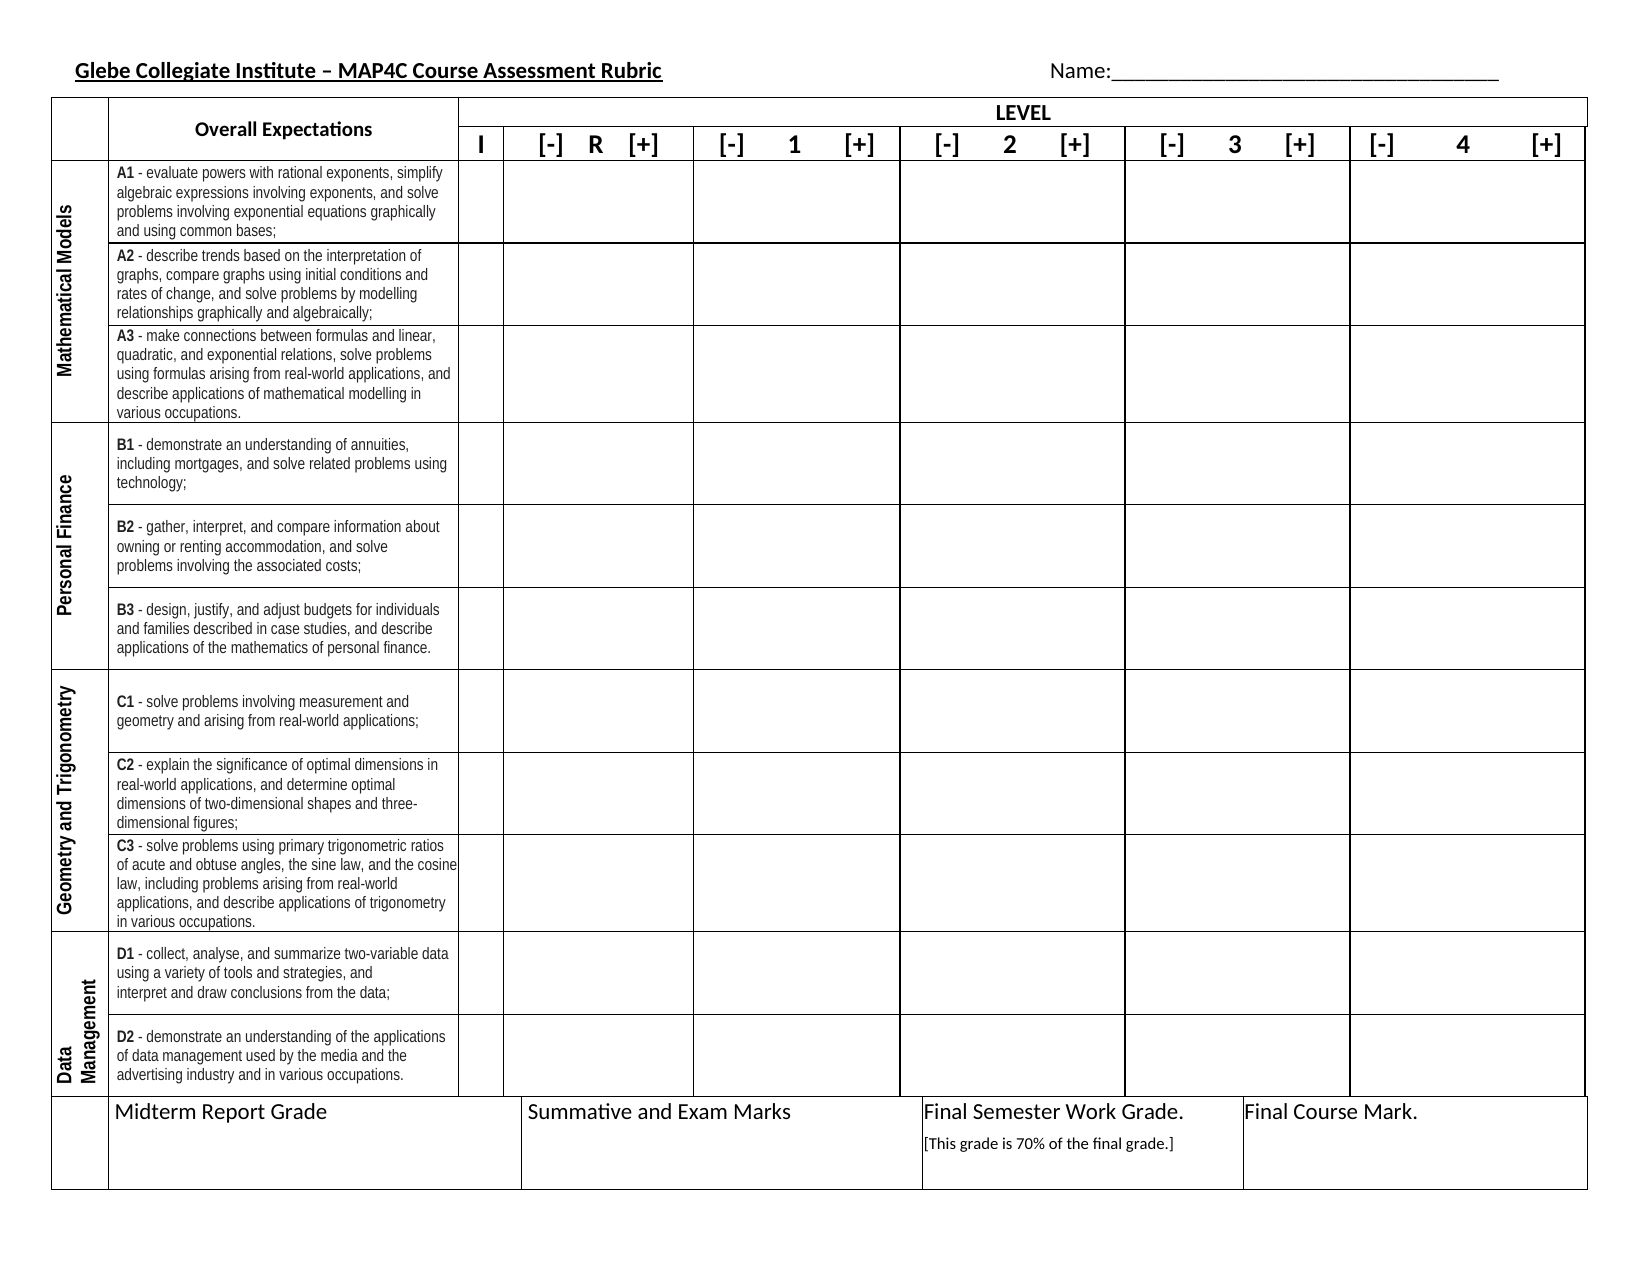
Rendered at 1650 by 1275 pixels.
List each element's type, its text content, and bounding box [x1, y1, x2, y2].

table_cell [459, 932, 503, 1014]
table_cell [1351, 326, 1584, 422]
table_cell [504, 326, 693, 422]
table_cell [694, 505, 899, 587]
table_cell [901, 835, 1124, 931]
table_cell Midterm Report Grade [109, 1097, 521, 1189]
table_cell I [459, 127, 503, 160]
table_cell [504, 1015, 693, 1096]
table_cell [-] 3 [+] [1126, 127, 1349, 160]
table_cell Data Management [52, 932, 108, 1096]
table_cell [694, 670, 899, 752]
table_cell [504, 753, 693, 834]
table_cell [1126, 588, 1349, 669]
table_cell [901, 753, 1124, 834]
table_cell [504, 423, 693, 504]
table_cell [459, 161, 503, 242]
table_cell A1 - evaluate powers with rational exponents, simplify algebraic expressions involving exponents, and solve problems involving exponential equations graphically and using common bases; [109, 161, 458, 242]
table_cell [459, 1015, 503, 1096]
table_cell [1351, 1015, 1584, 1096]
table_cell [901, 423, 1124, 504]
table_cell [504, 505, 693, 587]
table_cell [459, 670, 503, 752]
table_cell Final Semester Work Grade. [This grade is 70% of the final grade.] [923, 1097, 1243, 1189]
text Glebe Collegiate Institute – 4C Course Assessment Rubric Name:__________________________________ [75, 56, 1575, 84]
table_cell [901, 326, 1124, 422]
table_cell D1 - collect, analyse, and summarize two-variable data using a variety of tools and strategies, and interpret and draw conclusions from the data; [109, 932, 458, 1014]
table_cell [1351, 588, 1584, 669]
table_cell [1351, 753, 1584, 834]
table_cell [504, 932, 693, 1014]
table_cell Geometry and Trigonometry [52, 670, 108, 931]
table_cell [504, 588, 693, 669]
table_cell [694, 423, 899, 504]
table_cell [1126, 423, 1349, 504]
table_cell [1126, 505, 1349, 587]
table_cell [504, 244, 693, 325]
table_header LEVEL [459, 98, 1587, 126]
table_cell [1126, 835, 1349, 931]
table_cell [901, 244, 1124, 325]
table_cell B1 - demonstrate an understanding of annuities, including mortgages, and solve related problems using technology; [109, 423, 458, 504]
table_cell [694, 588, 899, 669]
table_cell [459, 326, 503, 422]
table_cell A3 - make connections between formulas and linear, quadratic, and exponential relations, solve problems using formulas arising from real-world applications, and describe applications of mathematical modelling in various occupations. [109, 326, 458, 422]
table_cell C3 - solve problems using primary trigonometric ratios of acute and obtuse angles, the sine law, and the cosine law, including problems arising from real-world applications, and describe applications of trigonometry in various occupations. [109, 835, 458, 931]
table_cell [694, 326, 899, 422]
table_cell [459, 505, 503, 587]
table_cell [-] 2 [+] [901, 127, 1124, 160]
table_cell C1 - solve problems involving measurement and geometry and arising from real-world applications; [109, 670, 458, 752]
table_cell A2 - describe trends based on the interpretation of graphs, compare graphs using initial conditions and rates of change, and solve problems by modelling relationships graphically and algebraically; [109, 244, 458, 325]
table_cell [694, 753, 899, 834]
table_header Overall Expectations [109, 98, 458, 160]
table_cell [694, 1015, 899, 1096]
table_cell [694, 244, 899, 325]
table_cell [901, 932, 1124, 1014]
table_cell [504, 670, 693, 752]
table_cell [1351, 670, 1584, 752]
table_cell [504, 161, 693, 242]
table_cell [694, 161, 899, 242]
table_cell B3 - design, justify, and adjust budgets for individuals and families described in case studies, and describe applications of the mathematics of personal finance. [109, 588, 458, 669]
table_cell [1126, 753, 1349, 834]
table_cell [52, 1097, 108, 1189]
table_cell [-] 4 [+] [1351, 127, 1584, 160]
table_cell [1351, 161, 1584, 242]
table_cell [1126, 326, 1349, 422]
table_cell [694, 932, 899, 1014]
table_cell C2 - explain the significance of optimal dimensions in real-world applications, and determine optimal dimensions of two-dimensional shapes and three-dimensional figures; [109, 753, 458, 834]
table_cell [1351, 244, 1584, 325]
table_cell [-] 1 [+] [694, 127, 899, 160]
table_cell [459, 588, 503, 669]
table_cell [459, 423, 503, 504]
table_cell [694, 835, 899, 931]
table_cell [1351, 932, 1584, 1014]
table_header [52, 98, 108, 160]
table_cell [1126, 161, 1349, 242]
table_cell [1126, 244, 1349, 325]
table_cell B2 - gather, interpret, and compare information about owning or renting accommodation, and solve problems involving the associated costs; [109, 505, 458, 587]
table_cell D2 - demonstrate an understanding of the applications of data management used by the media and the advertising industry and in various occupations. [109, 1015, 458, 1096]
table_cell [1126, 1015, 1349, 1096]
table_cell [1351, 835, 1584, 931]
table_cell [459, 835, 503, 931]
table_cell [504, 835, 693, 931]
table_cell [1126, 670, 1349, 752]
table_cell [901, 161, 1124, 242]
table_cell Final Course Mark. [1244, 1097, 1587, 1189]
table_cell Mathematical Models [52, 161, 108, 422]
table_cell [901, 588, 1124, 669]
table_cell [-] R [+] [504, 127, 693, 160]
table_cell Personal Finance [52, 423, 108, 669]
table_cell [459, 244, 503, 325]
table_cell [1351, 505, 1584, 587]
table_cell [1126, 932, 1349, 1014]
table_cell Summative and Exam Marks [522, 1097, 922, 1189]
table_cell [901, 670, 1124, 752]
table_cell [901, 505, 1124, 587]
table_cell [1351, 423, 1584, 504]
table_cell [901, 1015, 1124, 1096]
table_cell [459, 753, 503, 834]
